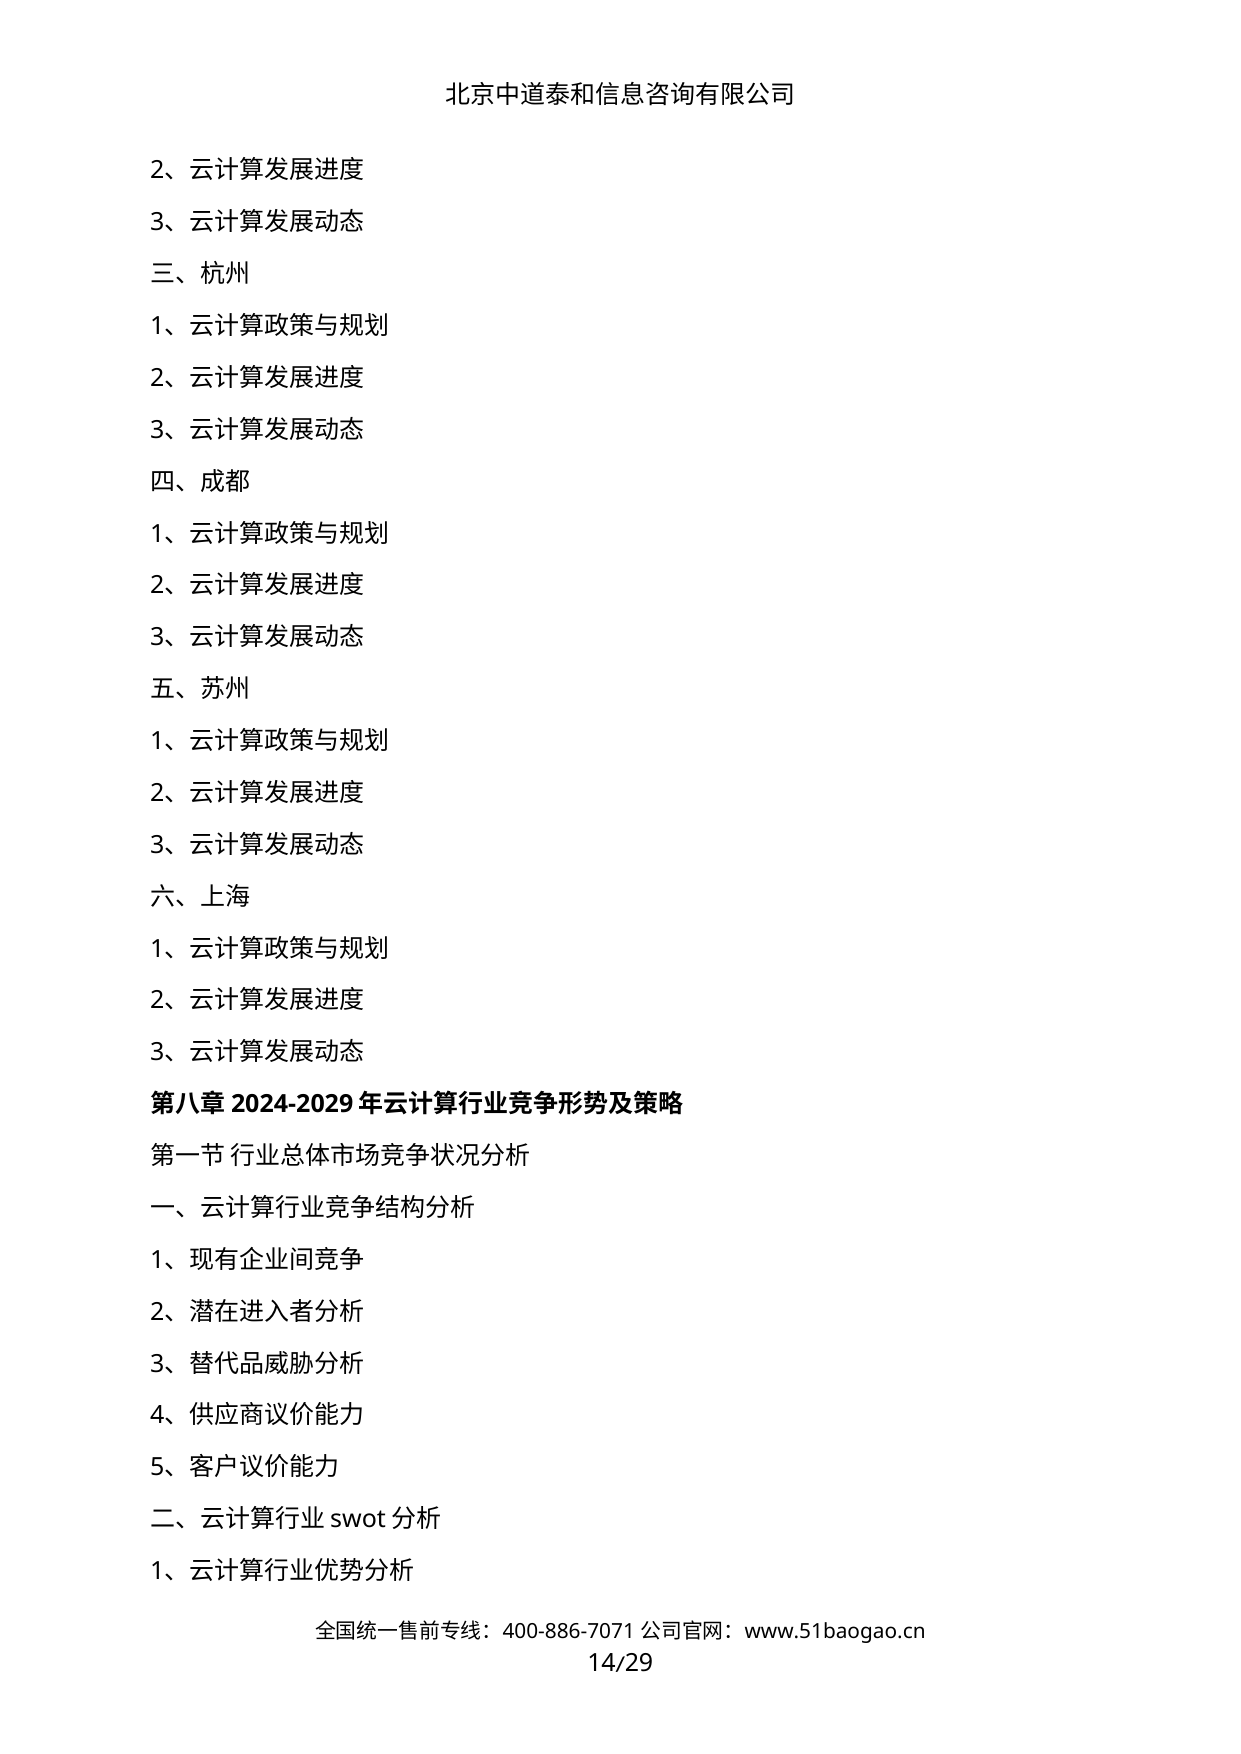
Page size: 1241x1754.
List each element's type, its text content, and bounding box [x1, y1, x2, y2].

text 2、云计算发展进度 [150, 357, 1090, 394]
text 3、云计算发展动态 [150, 617, 1090, 653]
text 2、云计算发展进度 [150, 150, 1090, 186]
text 1、云计算行业优势分析 [150, 1551, 1090, 1587]
text 2、云计算发展进度 [150, 980, 1090, 1016]
text 第一节 行业总体市场竞争状况分析 [150, 1136, 1090, 1172]
text 3、云计算发展动态 [150, 1032, 1090, 1068]
text 2、云计算发展进度 [150, 565, 1090, 601]
text 5、客户议价能力 [150, 1447, 1090, 1483]
text 六、上海 [150, 876, 1090, 912]
text 五、苏州 [150, 669, 1090, 705]
text 4、供应商议价能力 [150, 1395, 1090, 1431]
text 2、潜在进入者分析 [150, 1291, 1090, 1327]
text 3、云计算发展动态 [150, 824, 1090, 861]
text 3、云计算发展动态 [150, 409, 1090, 446]
text 第八章 2024-2029年云计算行业竞争形势及策略 [150, 1084, 1090, 1120]
text 四、成都 [150, 461, 1090, 497]
text 二、云计算行业swot分析 [150, 1499, 1090, 1535]
text 1、云计算政策与规划 [150, 721, 1090, 757]
text 三、杭州 [150, 254, 1090, 290]
text 1、云计算政策与规划 [150, 306, 1090, 342]
text 1、云计算政策与规划 [150, 513, 1090, 549]
text 1、现有企业间竞争 [150, 1239, 1090, 1276]
text 一、云计算行业竞争结构分析 [150, 1187, 1090, 1224]
text 1、云计算政策与规划 [150, 928, 1090, 964]
text 3、云计算发展动态 [150, 202, 1090, 238]
text 3、替代品威胁分析 [150, 1343, 1090, 1379]
text 2、云计算发展进度 [150, 772, 1090, 809]
